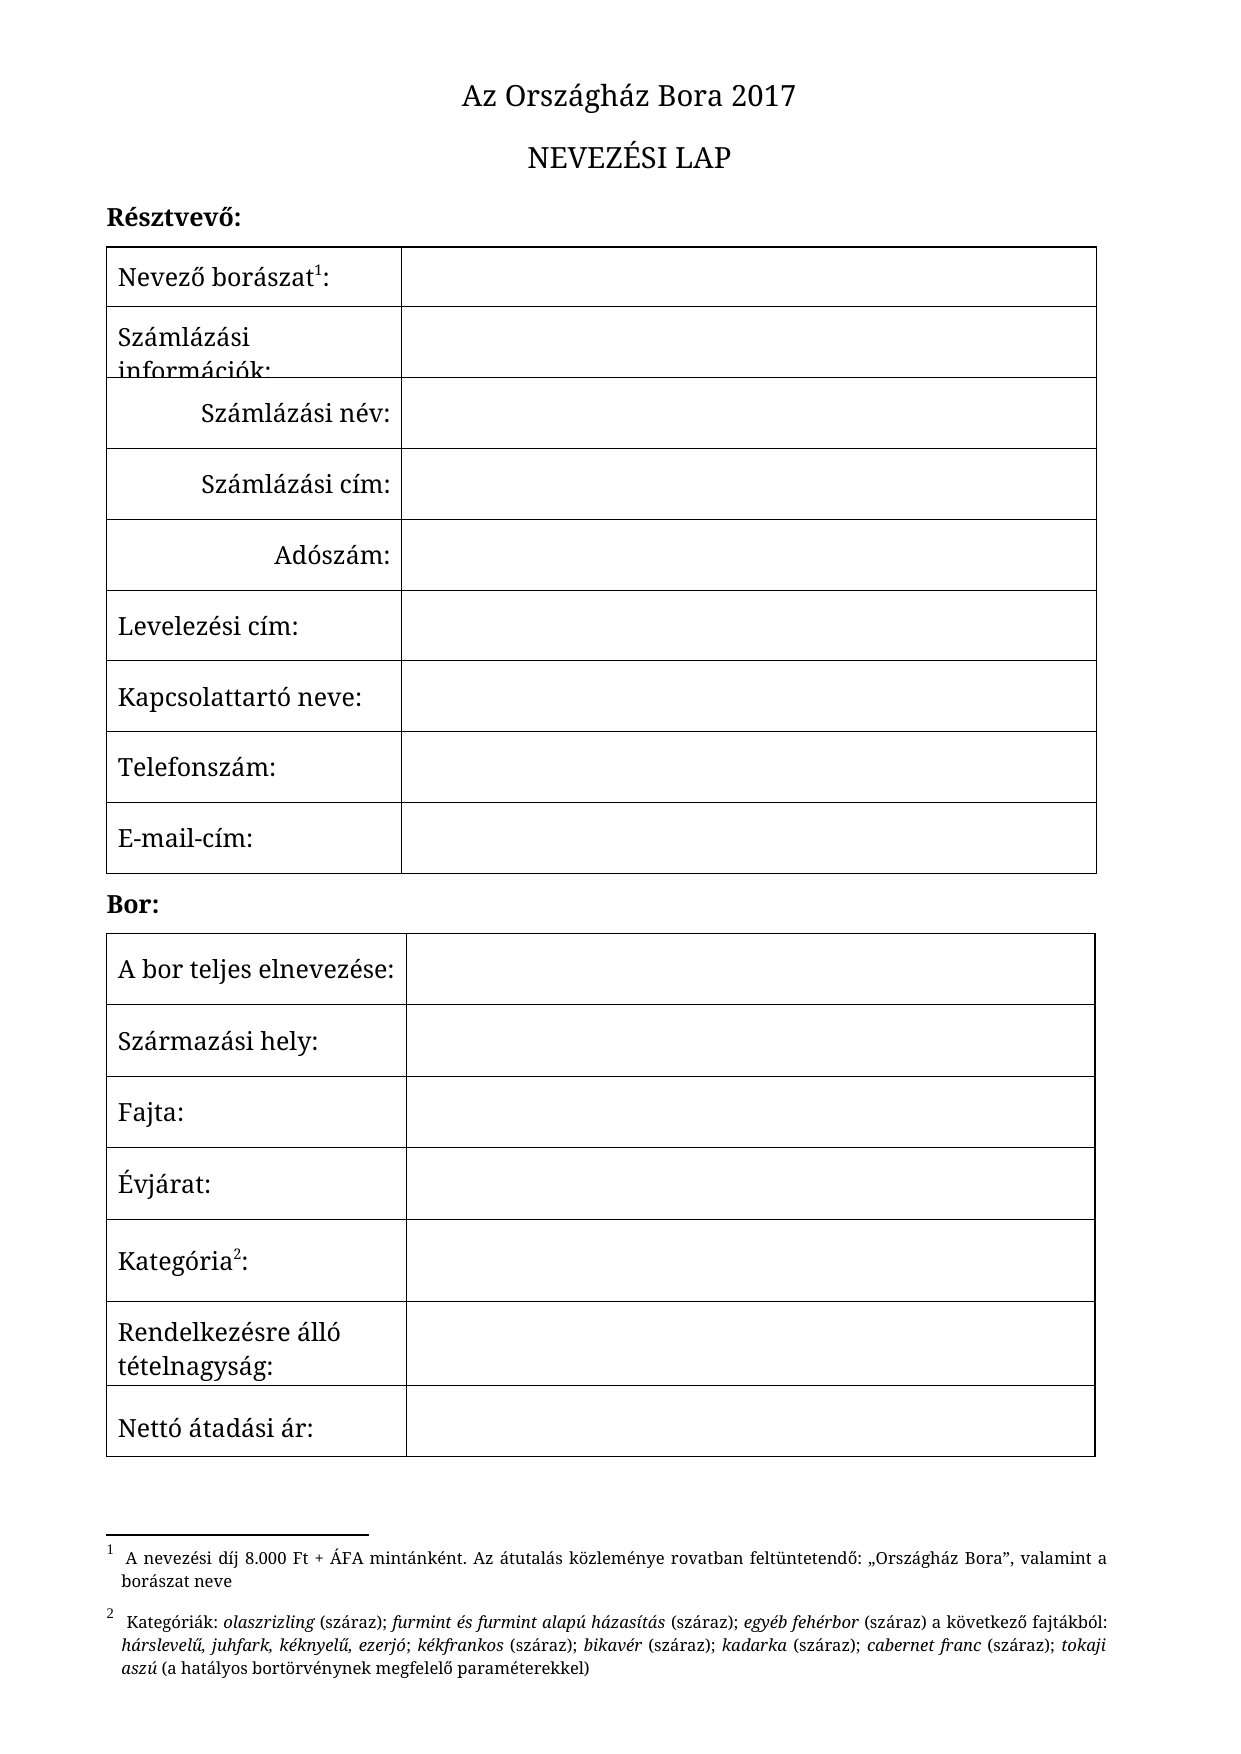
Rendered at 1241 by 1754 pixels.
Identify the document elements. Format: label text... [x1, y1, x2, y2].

table_cell Rendelkezésre álló tételnagyság: [107, 1302, 406, 1384]
table_cell Fajta: [107, 1077, 406, 1147]
table_cell Kapcsolattartó neve: [107, 661, 401, 731]
table_cell E-mail-cím: [107, 803, 401, 873]
table_cell Származási hely: [107, 1005, 406, 1076]
table_cell Számlázási cím: [107, 449, 401, 519]
text Bor: [106, 886, 1152, 920]
table_cell [407, 1220, 1094, 1301]
table_header Nevező borászat: [107, 248, 401, 306]
table_cell Számlázási név: [107, 378, 401, 448]
table_cell [407, 1302, 1094, 1384]
table_header A bor teljes elnevezése: [107, 934, 406, 1004]
table_cell Évjárat: [107, 1148, 406, 1219]
table_header [407, 934, 1094, 1004]
table_cell [402, 520, 1096, 589]
table_cell Számlázási információk: [107, 307, 401, 377]
table_cell [402, 307, 1096, 377]
table_cell Levelezési cím: [107, 591, 401, 660]
table_cell Telefonszám: [107, 732, 401, 802]
table_cell Kategória: [107, 1220, 406, 1301]
table_cell [407, 1148, 1094, 1219]
table_cell [402, 591, 1096, 660]
table_cell [402, 378, 1096, 448]
table_cell [402, 732, 1096, 802]
table_cell [402, 803, 1096, 873]
table_cell Nettó átadási ár: [107, 1386, 406, 1456]
text Az Országház Bora 2017 [106, 75, 1152, 115]
table_cell [402, 449, 1096, 519]
table_cell [407, 1386, 1094, 1456]
table_header [402, 248, 1096, 306]
table_cell [407, 1005, 1094, 1076]
table_cell [407, 1077, 1094, 1147]
table_cell [402, 661, 1096, 731]
text NEVEZÉSI LAP [106, 137, 1152, 177]
table_cell Adószám: [107, 520, 401, 589]
text Résztvevő: [106, 200, 1152, 234]
